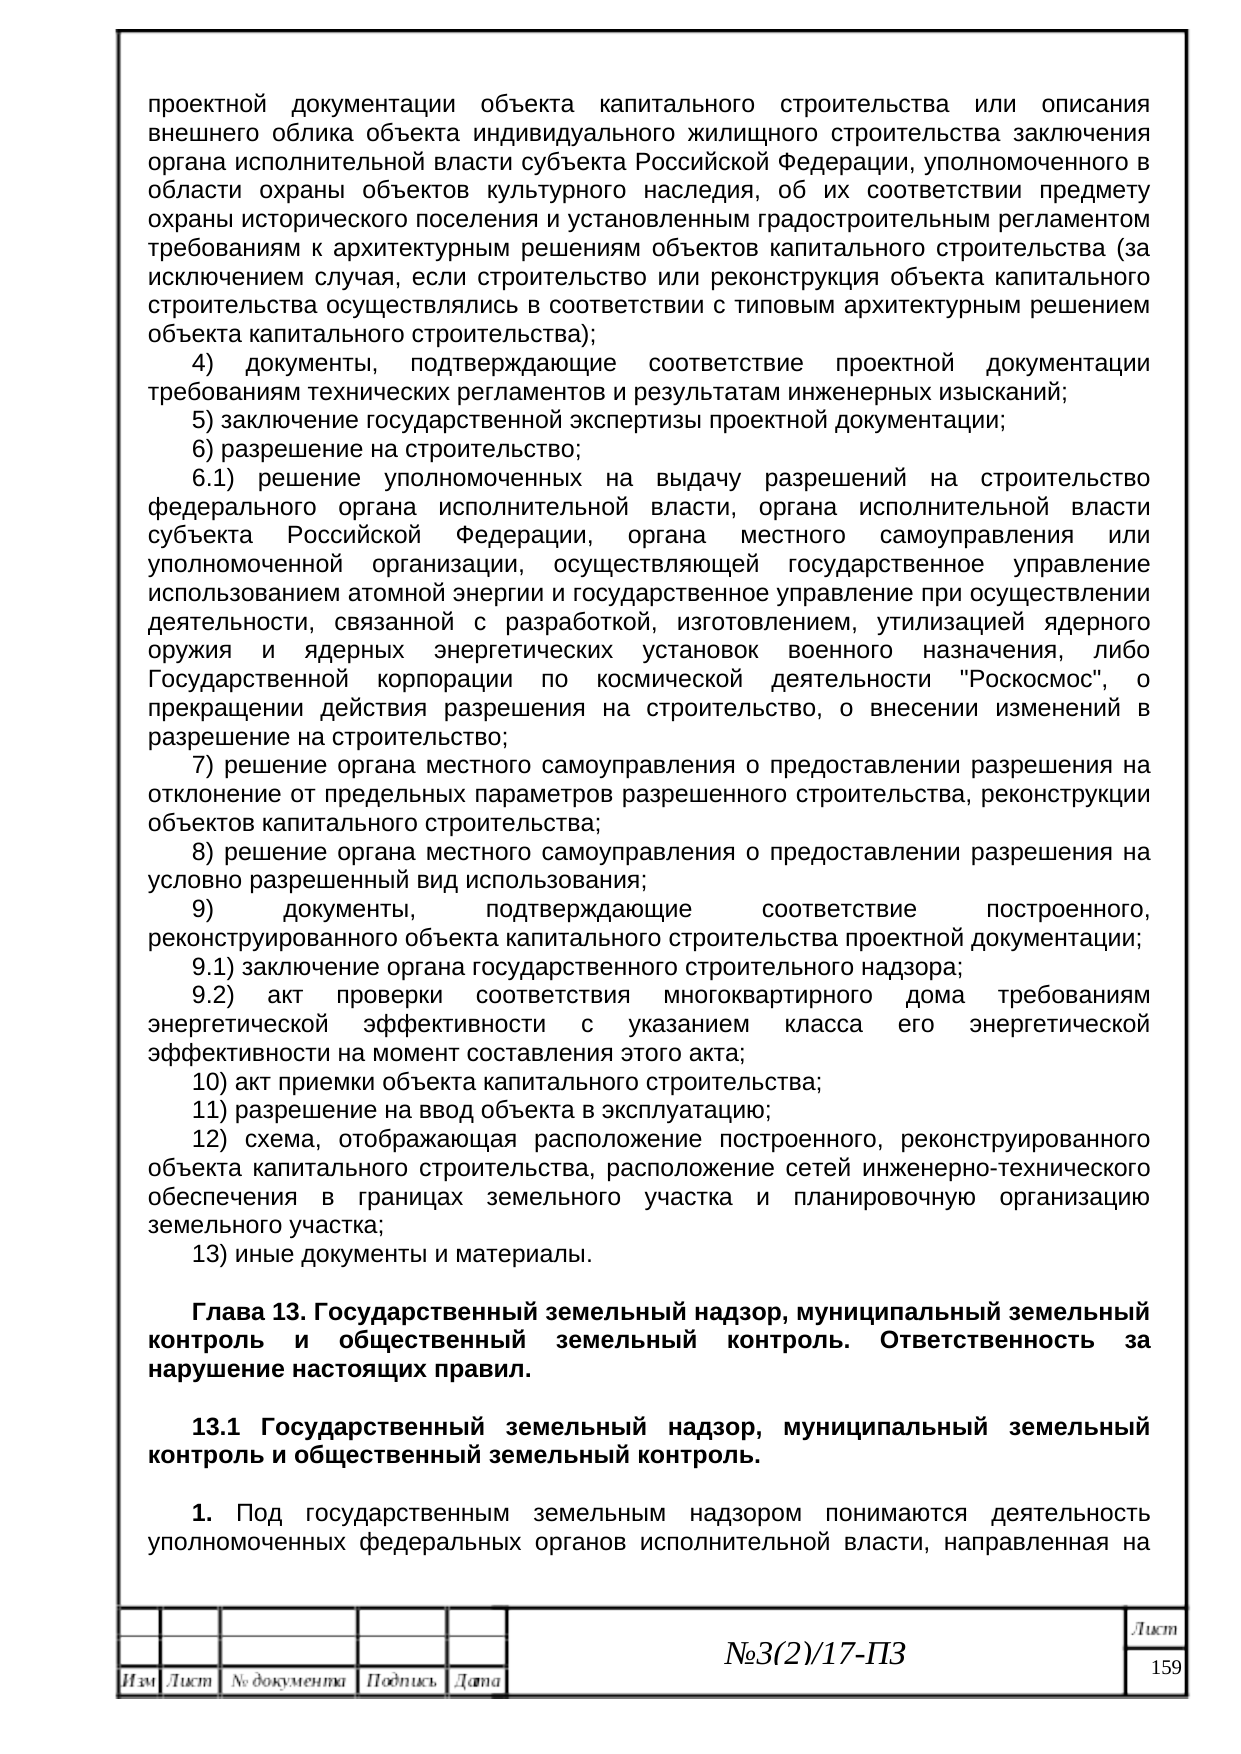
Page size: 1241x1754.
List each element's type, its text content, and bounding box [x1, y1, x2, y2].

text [148, 89, 1152, 348]
text 9.2) акт проверки соответствия многоквартирного дома требованиям энергетической эффективности с указанием класса его энергетической эффективности на момент составления этого акта; [148, 980, 1152, 1067]
text Глава 13. Государственный земельный надзор, муниципальный земельный контроль и общественный земельный контроль. Ответственность за нарушение настоящих правил. [148, 1297, 1152, 1383]
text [148, 1498, 1152, 1555]
text 10) акт приемки объекта капитального строительства; [148, 1067, 1152, 1095]
text 13.1 Государственный земельный надзор, муниципальный земельный контроль и общественный земельный контроль. [148, 1412, 1152, 1469]
text 8) решение органа местного самоуправления о предоставлении разрешения на условно разрешенный вид использования; [148, 837, 1152, 894]
text 4) документы, подтверждающие соответствие проектной документации требованиям технических регламентов и результатам инженерных изысканий; [148, 348, 1152, 405]
text 7) решение органа местного самоуправления о предоставлении разрешения на отклонение от предельных параметров разрешенного строительства, реконструкции объектов капитального строительства; [148, 750, 1152, 837]
text 6) разрешение на строительство; [148, 434, 1152, 463]
text 9.1) заключение органа государственного строительного надзора; [148, 952, 1152, 980]
text 12) схема, отображающая расположение построенного, реконструированного объекта капитального строительства, расположение сетей инженерно-технического обеспечения в границах земельного участка и планировочную организацию земельного участка; [148, 1124, 1152, 1239]
text 9) документы, подтверждающие соответствие построенного, реконструированного объекта капитального строительства проектной документации; [148, 894, 1152, 952]
text 13) иные документы и материалы. [148, 1239, 1152, 1268]
text 6.1) решение уполномоченных на выдачу разрешений на строительство федерального органа исполнительной власти, органа исполнительной власти субъекта Российской Федерации, органа местного самоуправления или уполномоченной организации, осуществляющей государственное управление использованием атомной энергии и государственное управление при осуществлении деятельности, связанной с разработкой, изготовлением, утилизацией ядерного оружия и ядерных энергетических установок военного назначения, либо Государственной корпорации по космической деятельности "Роскосмос", о прекращении действия разрешения на строительство, о внесении изменений в разрешение на строительство; [148, 463, 1152, 750]
text 5) заключение государственной экспертизы проектной документации; [148, 405, 1152, 434]
text 11) разрешение на ввод объекта в эксплуатацию; [148, 1095, 1152, 1124]
